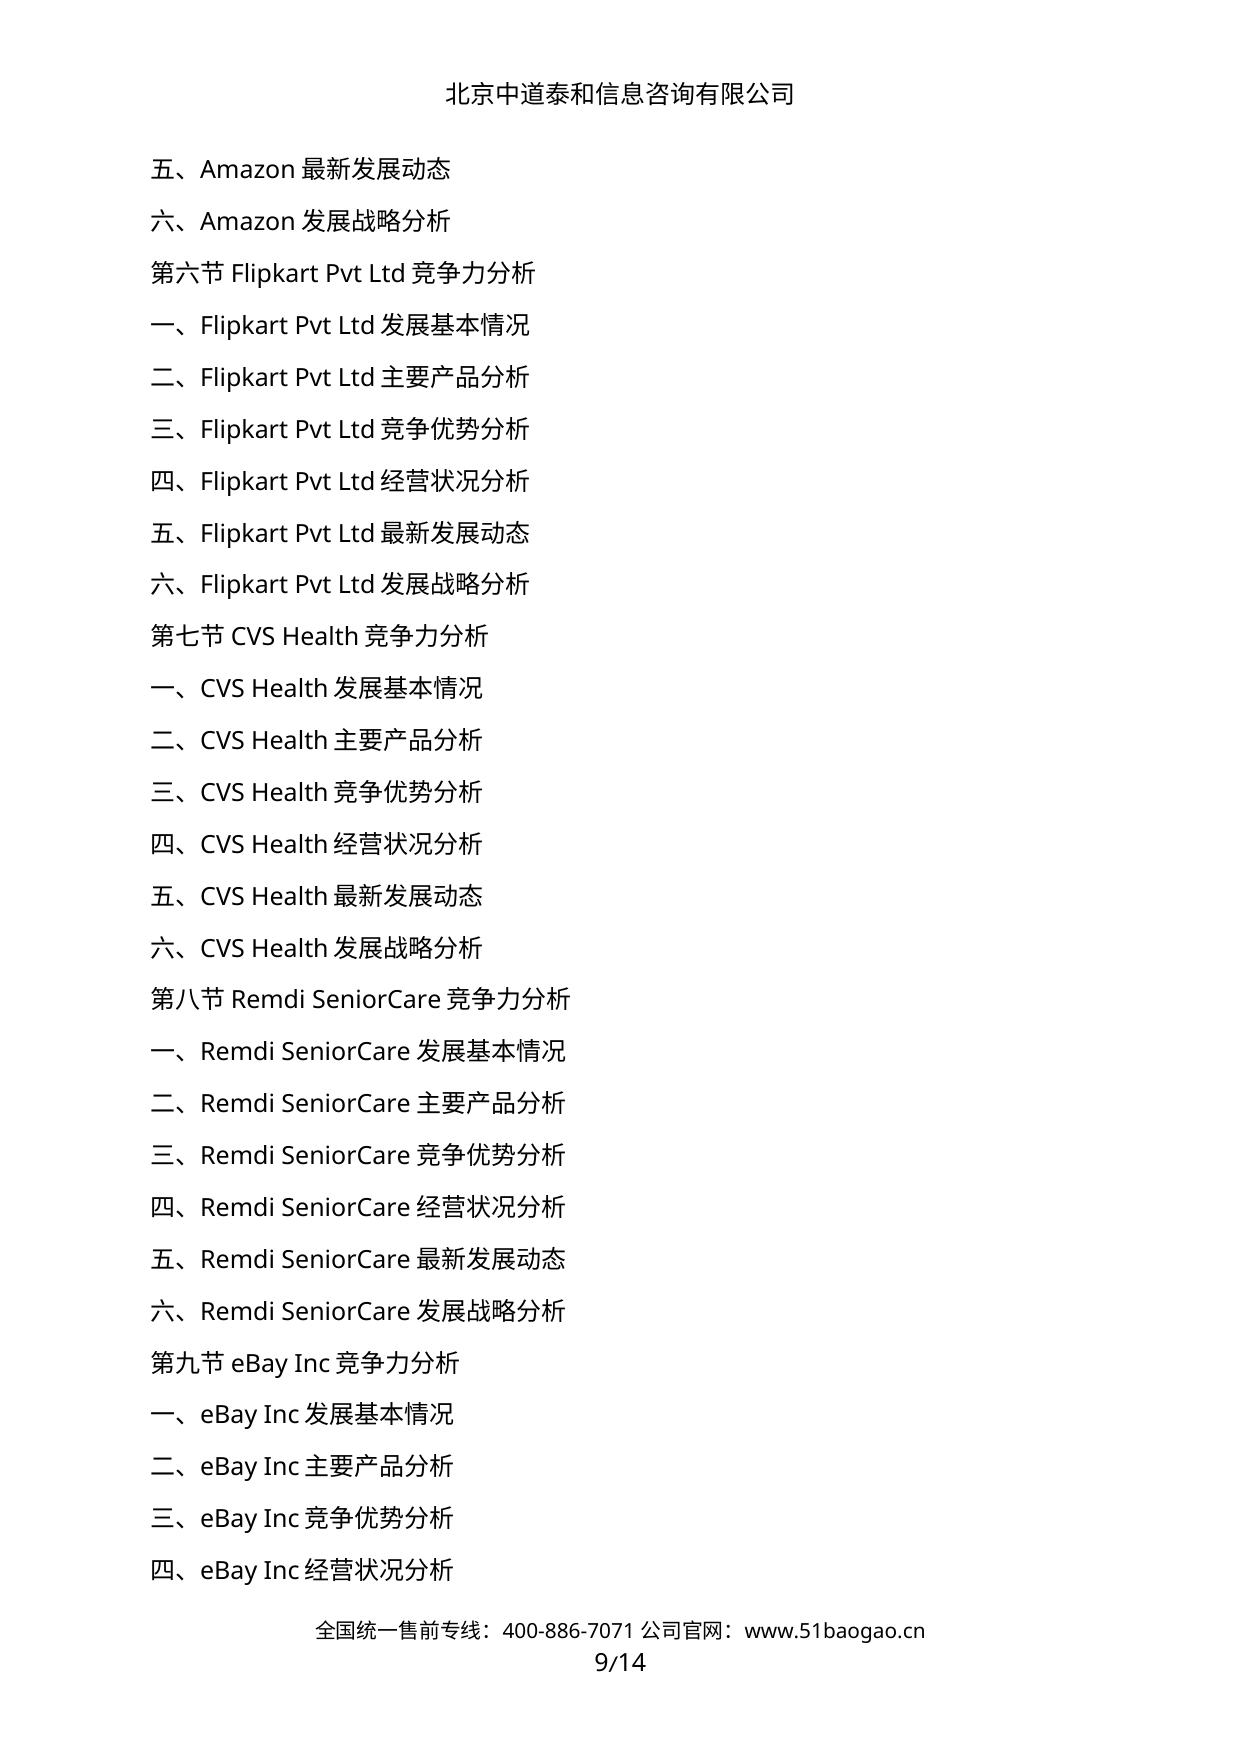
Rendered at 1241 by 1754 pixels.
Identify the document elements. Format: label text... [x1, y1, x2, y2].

text 三、eBay Inc竞争优势分析 [150, 1499, 1090, 1535]
text 六、Remdi SeniorCare发展战略分析 [150, 1291, 1090, 1327]
text 三、Flipkart Pvt Ltd竞争优势分析 [150, 409, 1090, 446]
text 二、CVS Health主要产品分析 [150, 721, 1090, 757]
text 五、Remdi SeniorCare最新发展动态 [150, 1239, 1090, 1276]
text 一、CVS Health发展基本情况 [150, 669, 1090, 705]
text 四、eBay Inc经营状况分析 [150, 1551, 1090, 1587]
text 五、CVS Health最新发展动态 [150, 876, 1090, 912]
text 六、CVS Health发展战略分析 [150, 928, 1090, 964]
text 二、Remdi SeniorCare主要产品分析 [150, 1084, 1090, 1120]
text 六、Amazon发展战略分析 [150, 202, 1090, 238]
text 一、eBay Inc发展基本情况 [150, 1395, 1090, 1431]
text 二、eBay Inc主要产品分析 [150, 1447, 1090, 1483]
text 六、Flipkart Pvt Ltd发展战略分析 [150, 565, 1090, 601]
text 三、CVS Health竞争优势分析 [150, 772, 1090, 809]
text 第九节 eBay Inc竞争力分析 [150, 1343, 1090, 1379]
text 三、Remdi SeniorCare竞争优势分析 [150, 1136, 1090, 1172]
text 第七节 CVS Health竞争力分析 [150, 617, 1090, 653]
text 第六节 Flipkart Pvt Ltd竞争力分析 [150, 254, 1090, 290]
text 四、Remdi SeniorCare经营状况分析 [150, 1187, 1090, 1224]
text 四、CVS Health经营状况分析 [150, 824, 1090, 861]
text 一、Remdi SeniorCare发展基本情况 [150, 1032, 1090, 1068]
text 二、Flipkart Pvt Ltd主要产品分析 [150, 357, 1090, 394]
text 五、Amazon最新发展动态 [150, 150, 1090, 186]
text 第八节 Remdi SeniorCare竞争力分析 [150, 980, 1090, 1016]
text 四、Flipkart Pvt Ltd经营状况分析 [150, 461, 1090, 497]
text 一、Flipkart Pvt Ltd发展基本情况 [150, 306, 1090, 342]
text 五、Flipkart Pvt Ltd最新发展动态 [150, 513, 1090, 549]
